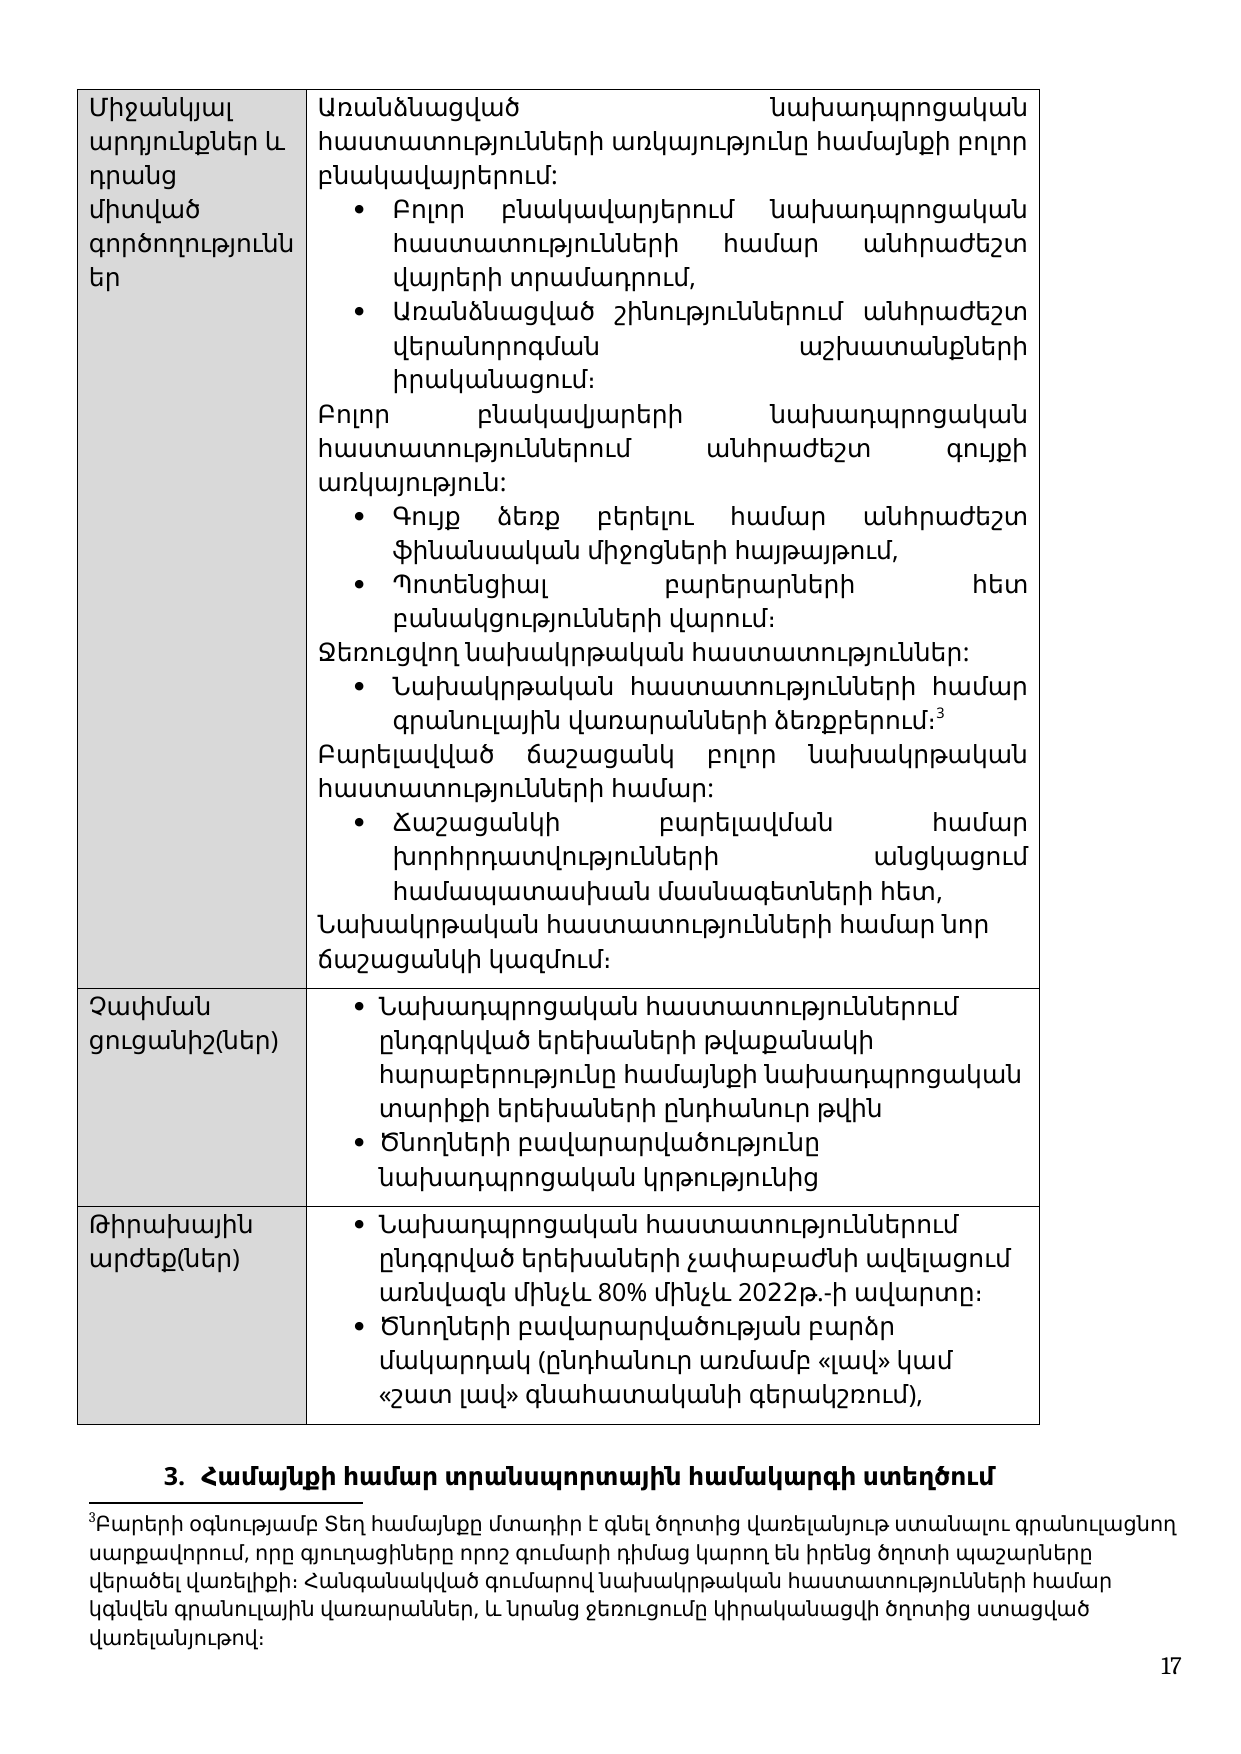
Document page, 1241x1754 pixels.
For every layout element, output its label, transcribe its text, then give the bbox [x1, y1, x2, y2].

table_cell Չափման ցուցանիշ(ներ) [78, 989, 306, 1206]
table_cell Միջանկյալ արդյունքներ և դրանց միտված գործողություններ [78, 90, 306, 988]
table_cell Նախադպրոցական հաստատություններում ընդգրկված երեխաների թվաքանակի հարաբերությունը համայնքի նախադպրոցական տարիքի երեխաների ընդհանուր թվին Ծնողների բավարարվածությունը նախադպրոցական կրթությունից [307, 989, 1039, 1206]
table_cell Թիրախային արժեք(ներ) [78, 1207, 306, 1424]
table_cell Առանձնացված նախադպրոցական հաստատությունների առկայությունը համայնքի բոլոր բնակավայրերում: Բոլոր բնակավարյերում նախադպրոցական հաստատությունների համար անհրաժեշտ վայրերի տրամադրում, Առանձնացված շինություններում անհրաժեշտ վերանորոգման աշխատանքների իրականացում։ Բոլոր բնակավյարերի նախադպրոցական հաստատություններում անհրաժեշտ գույքի առկայություն: Գույք ձեռք բերելու համար անհրաժեշտ ֆինանսական միջոցների հայթայթում, Պոտենցիալ բարերարների հետ բանակցությունների վարում։ Ջեռուցվող նախակրթական հաստատություններ: Նախակրթական հաստատությունների համար գրանուլային վառարանների ձեռքբերում։ Բարելավված ճաշացանկ բոլոր նախակրթական հաստատությունների համար: Ճաշացանկի բարելավման համար խորհրդատվությունների անցկացում համապատասխան մասնագետների հետ, Նախակրթական հաստատությունների համար նոր ճաշացանկի կազմում։ [307, 90, 1039, 988]
table_cell Նախադպրոցական հաստատություններում ընդգրված երեխաների չափաբաժնի ավելացում առնվազն մինչև 80% մինչև 2022թ.-ի ավարտը։ Ծնողների բավարարվածության բարձր մակարդակ (ընդհանուր առմամբ «լավ» կամ «շատ լավ» գնահատականի գերակշռում), [307, 1207, 1039, 1424]
list Համայնքի համար տրանսպորտային համակարգի ստեղծում [164, 1459, 1182, 1493]
